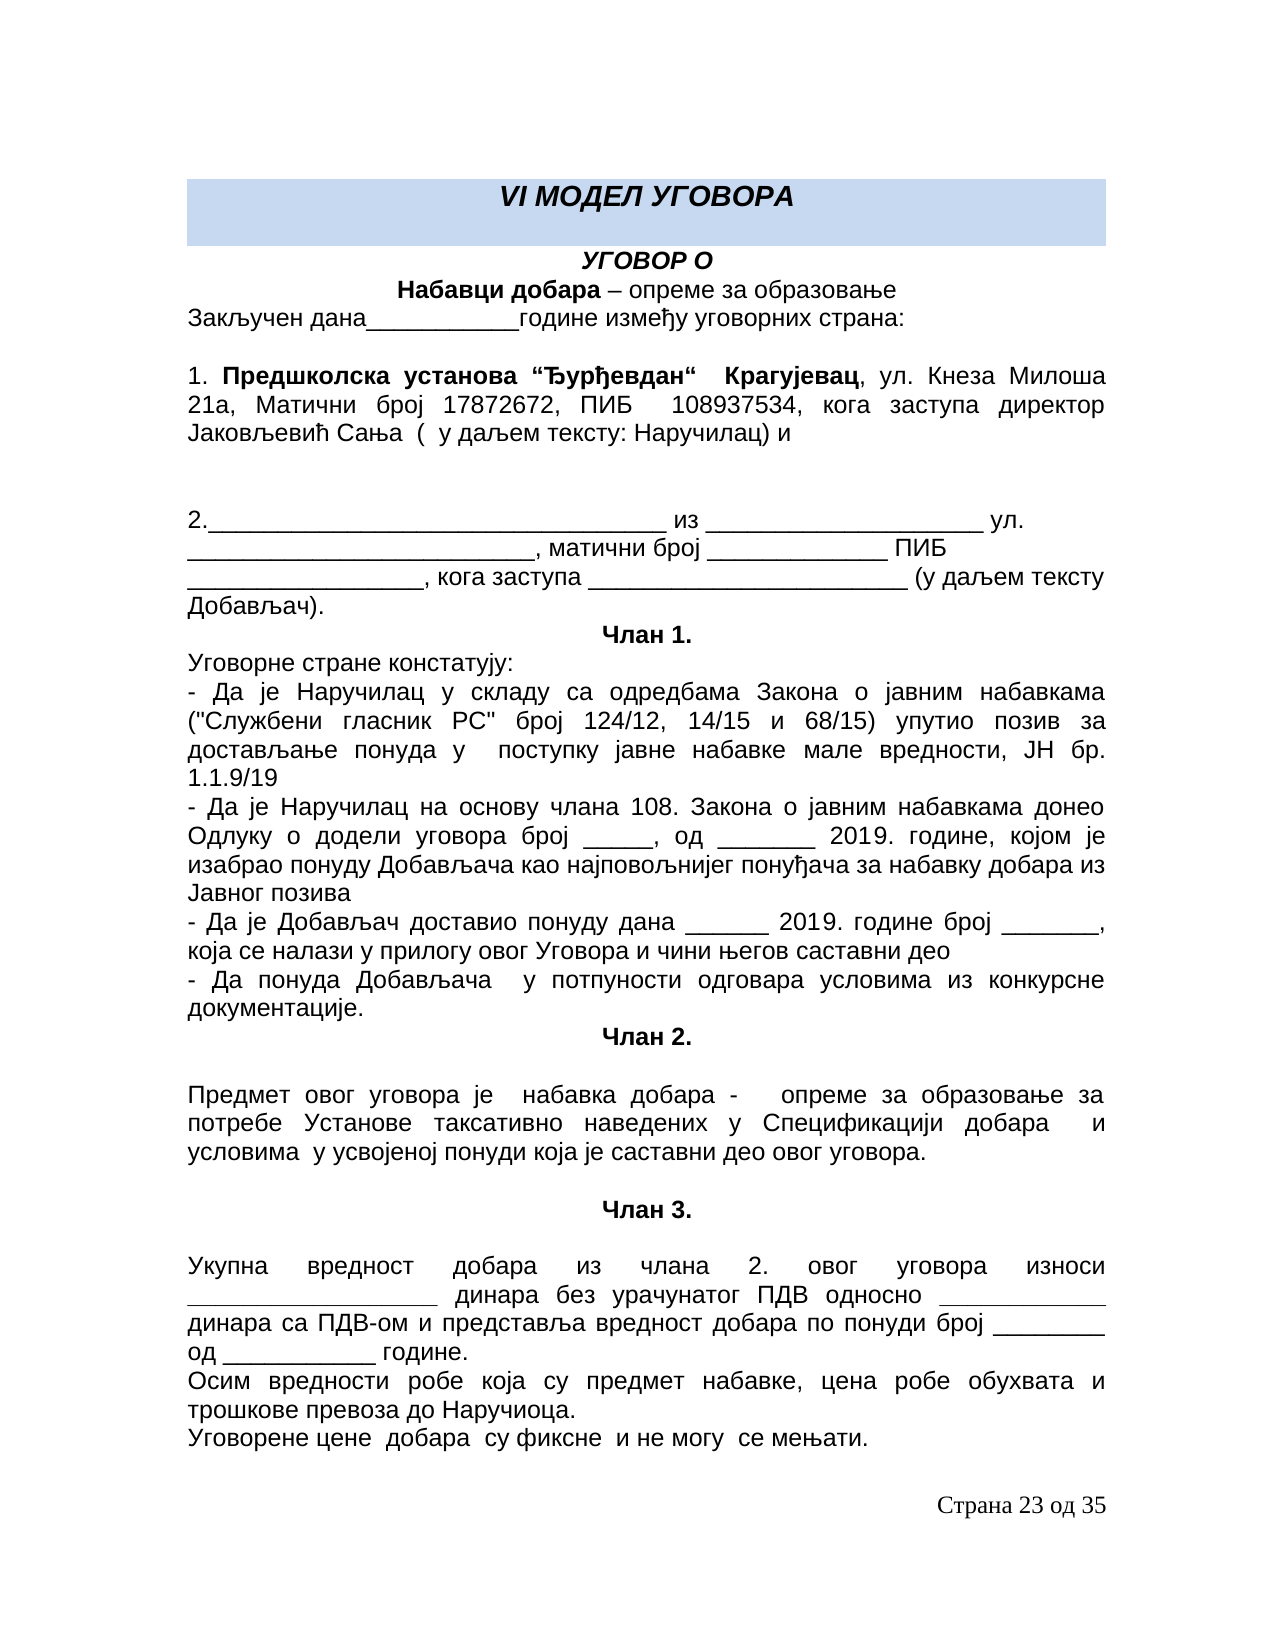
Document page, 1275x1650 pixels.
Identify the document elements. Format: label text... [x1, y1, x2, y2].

text Члан 3. [187, 1194, 1106, 1223]
text 2._________________________________ из ____________________ ул. _________________________, матични број _____________ ПИБ _________________, кога заступа _______________________ (у даљем тексту Добављач). [187, 504, 1106, 619]
text Закључен дана___________године између уговорних страна: [187, 303, 1106, 332]
text - Да је Наручилац на основу члана 108. Закона о јавним набавкама донео Одлуку о додели уговора број _____, од _______ 2019. године, којом је изабрао понуду Добављача као најповољнијег понуђача за набавку добара из Јавног позива [187, 792, 1106, 907]
text Набавци добара – опреме за образовање [187, 274, 1106, 303]
text Предмет овог уговора је набавка добара - опреме за образовање за потребе Установе таксативно наведених у Спецификацији добара и условима у усвојеној понуди која је саставни део овог уговора. [187, 1079, 1106, 1166]
text УГОВОР О [187, 246, 1106, 274]
text Укупна вредност добара из члана 2. овог уговора износи __________________ динара без урачунатог ПДВ односно ____________ динара са ПДВ-ом и представља вредност добара по понуди број ________ од ___________ године. [187, 1251, 1106, 1366]
text Уговорене цене добара су фиксне и не могу се мењати. [187, 1423, 1106, 1452]
text Уговорне стране констатују: [187, 648, 1106, 677]
text 1. Предшколска установа “Ђурђевдан“ Крагујевац, ул. Кнеза Милоша 21а, Матични број 17872672, ПИБ 108937534, кога заступа директор Јаковљевић Сања ( у даљем тексту: Наручилац) и [187, 361, 1106, 447]
text VI МОДЕЛ УГОВОРА [187, 179, 1106, 212]
text - Да је Добављач доставио понуду дана ______ 2019. године број _______, која се налази у прилогу овог Уговора и чини његов саставни део [187, 907, 1106, 964]
text Осим вредности робе која су предмет набавке, цена робе обухвата и трошкове превоза до Наручиоца. [187, 1366, 1106, 1423]
text - Да понуда Добављача у потпуности одговара условима из конкурсне документације. [187, 964, 1106, 1022]
text Члан 1. [187, 619, 1106, 648]
text - Да је Наручилац у складу са одредбама Закона о јавним набавкама ("Службени гласник РС" број 124/12, 14/15 и 68/15) упутио позив за достављање понуда у поступку јавне набавке мале вредности, ЈН бр. 1.1.9/19 [187, 677, 1106, 792]
text Члан 2. [187, 1022, 1106, 1051]
